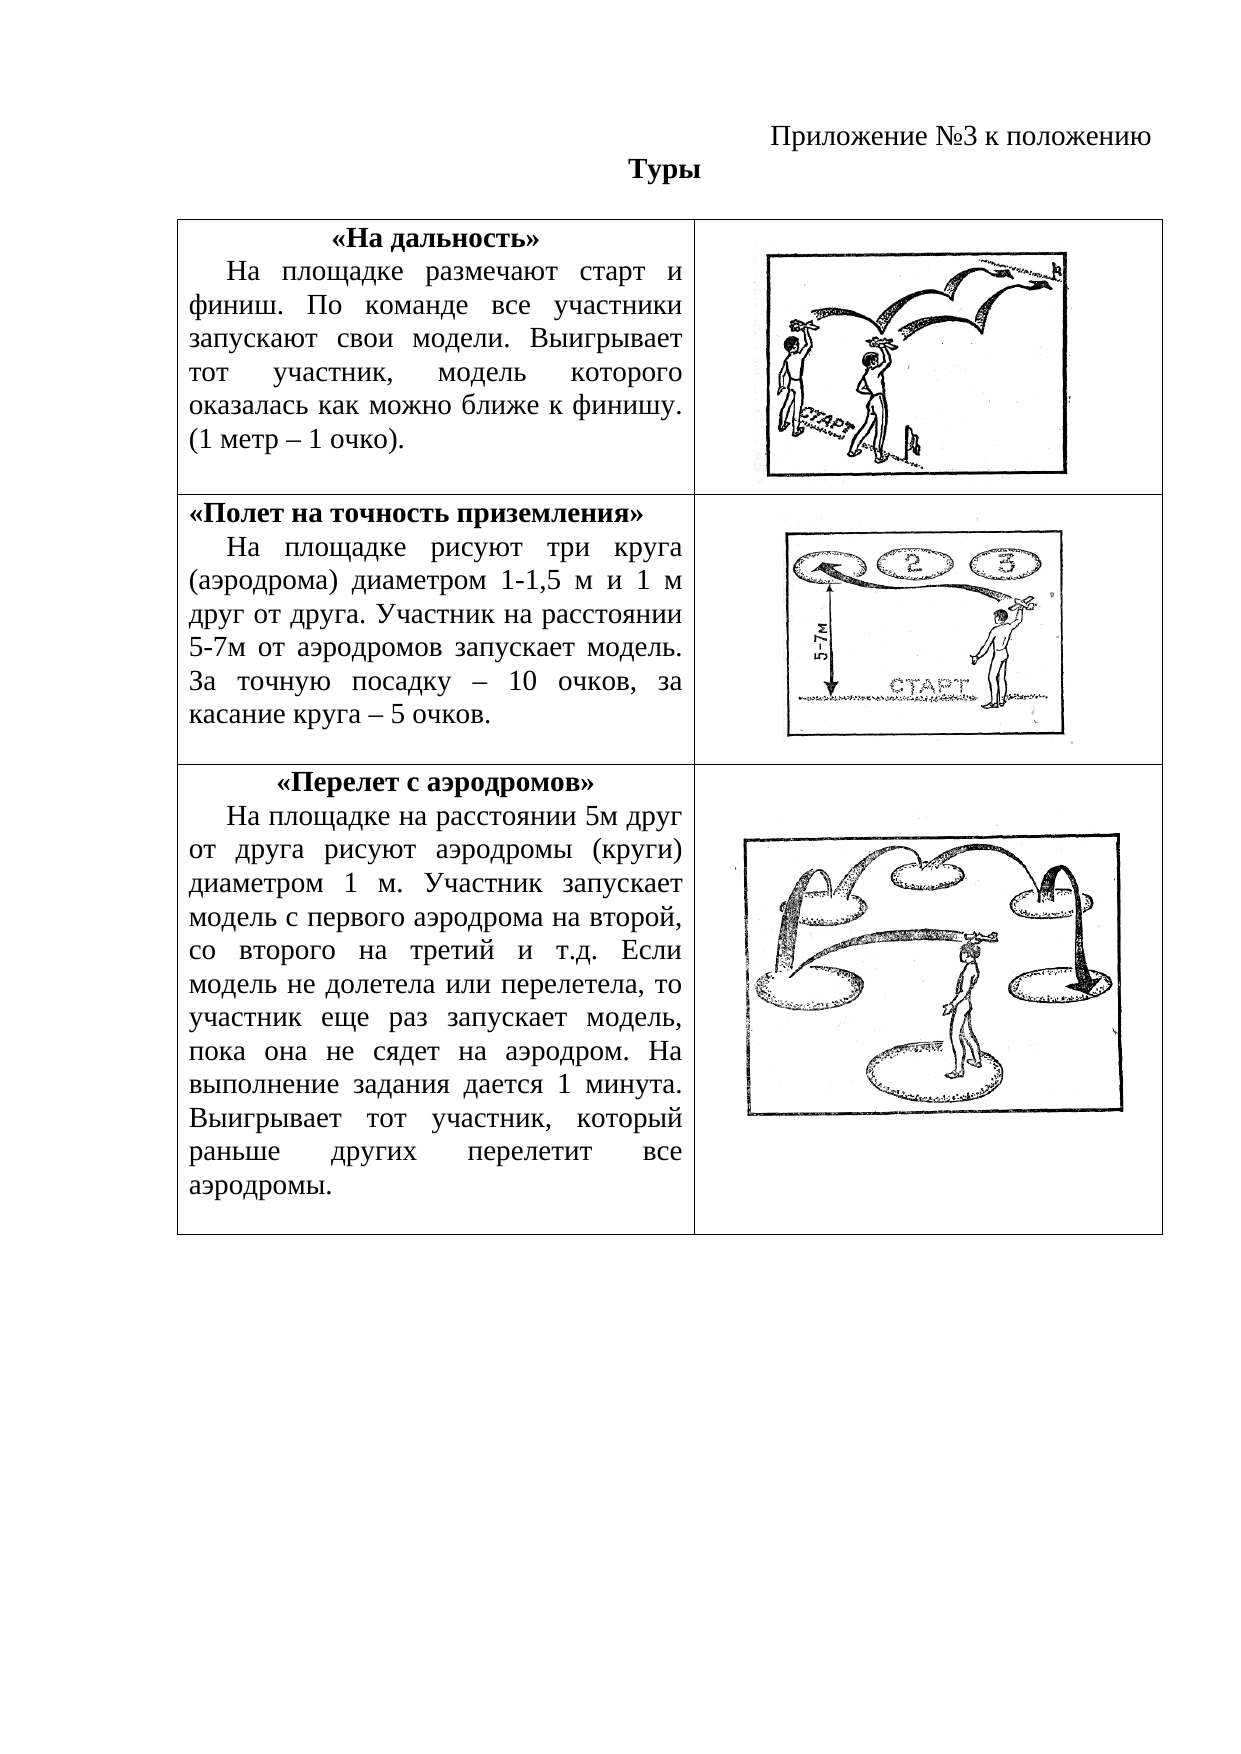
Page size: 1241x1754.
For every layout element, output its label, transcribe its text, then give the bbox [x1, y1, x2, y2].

table_cell [695, 765, 1162, 1234]
table_cell «Перелет с аэродромов» На площадке на расстоянии 5м друг от друга рисуют аэродромы (круги) диаметром . Участник запускает модель с первого аэродрома на второй, со второго на третий и т.д. Если модель не долетела или перелетела, то участник еще раз запускает модель, пока она не сядет на аэродром. На выполнение задания дается 1 минута. Выигрывает тот участник, который раньше других перелетит все аэродромы. [178, 765, 694, 1234]
table_header [695, 220, 1162, 494]
table_header «На дальность» На площадке размечают старт и финиш. По команде все участники запускают свои модели. Выигрывает тот участник, модель которого оказалась как можно ближе к финишу. (1 метр – 1 очко). [178, 220, 694, 494]
table_cell [695, 495, 1162, 763]
text Приложение №3 к положению [177, 118, 1152, 152]
text Туры [177, 152, 1152, 185]
table_cell «Полет на точность приземления» На площадке рисуют три круга (аэродрома) диаметром 1-1,5 м и друг от друга. Участник на расстоянии 5-7м от аэродромов запускает модель. За точную посадку – 10 очков, за касание круга – 5 очков. [178, 495, 694, 763]
